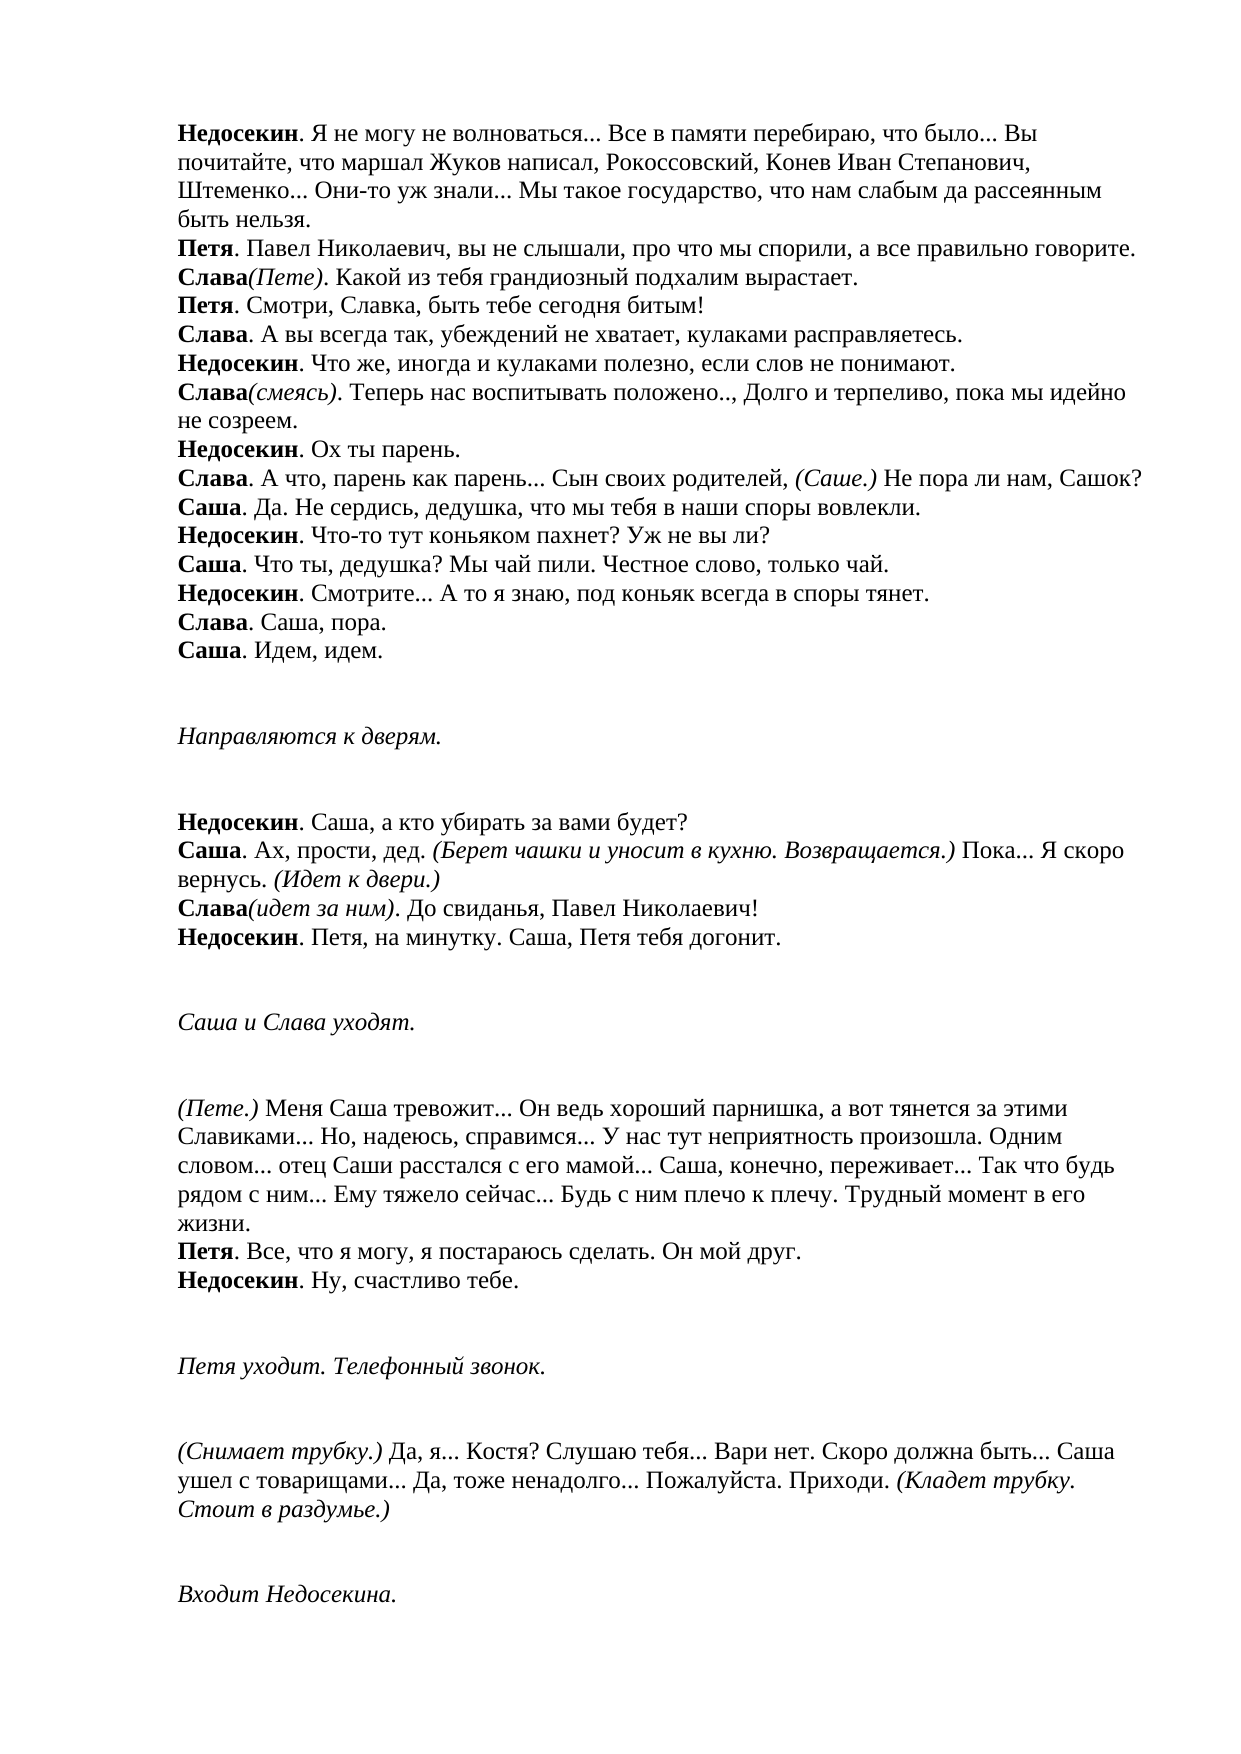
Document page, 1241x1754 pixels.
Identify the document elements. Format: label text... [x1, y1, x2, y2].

text Петя уходит. Телефонный звонок. [177, 1351, 1152, 1379]
text Слава. А что, парень как парень... Сын своих родителей, (Саше.) Не пора ли нам, Сашок? [177, 463, 1152, 492]
text Слава(Пете). Какой из тебя грандиозный подхалим вырастает. [177, 262, 1152, 291]
text Петя. Смотри, Славка, быть тебе сегодня битым! [177, 291, 1152, 319]
text Саша. Ах, прости, дед. (Берет чашки и уносит в кухню. Возвращается.) Пока... Я скоро вернусь. (Идет к двери.) [177, 835, 1152, 893]
text Недосекин. Что же, иногда и кулаками полезно, если слов не понимают. [177, 348, 1152, 377]
text Направляются к дверям. [177, 721, 1152, 750]
text Саша. Идем, идем. [177, 636, 1152, 664]
text Петя. Павел Николаевич, вы не слышали, про что мы спорили, а все правильно говорите. [177, 233, 1152, 262]
text Саша. Что ты, дедушка? Мы чай пили. Честное слово, только чай. [177, 549, 1152, 578]
text Петя. Все, что я могу, я постараюсь сделать. Он мой друг. [177, 1236, 1152, 1265]
text Недосекин. Ох ты парень. [177, 434, 1152, 463]
text Слава(смеясь). Теперь нас воспитывать положено.., Долго и терпеливо, пока мы идейно не созреем. [177, 377, 1152, 434]
text Недосекин. Саша, а кто убирать за вами будет? [177, 807, 1152, 835]
text Недосекин. Ну, счастливо тебе. [177, 1265, 1152, 1294]
text Слава. А вы всегда так, убеждений не хватает, кулаками расправляетесь. [177, 319, 1152, 348]
text Саша и Слава уходят. [177, 1007, 1152, 1036]
text (Пете.) Меня Саша тревожит... Он ведь хороший парнишка, а вот тянется за этими Славиками... Но, надеюсь, справимся... У нас тут неприятность произошла. Одним словом... отец Саши расстался с его мамой... Саша, конечно, переживает... Так что будь рядом с ним... Ему тяжело сейчас... Будь с ним плечо к плечу. Трудный момент в его жизни. [177, 1093, 1152, 1236]
text Слава(идет за ним). До свиданья, Павел Николаевич! [177, 893, 1152, 922]
text (Снимает трубку.) Да, я... Костя? Слушаю тебя... Вари нет. Скоро должна быть... Саша ушел с товарищами... Да, тоже ненадолго... Пожалуйста. Приходи. (Кладет трубку. Стоит в раздумье.) [177, 1436, 1152, 1522]
text Саша. Да. Не сердись, дедушка, что мы тебя в наши споры вовлекли. [177, 492, 1152, 521]
text Недосекин. Я не могу не волноваться... Все в памяти перебираю, что было... Вы почитайте, что маршал Жуков написал, Рокоссовский, Конев Иван Степанович, Штеменко... Они-то уж знали... Мы такое государство, что нам слабым да рассеянным быть нельзя. [177, 118, 1152, 233]
text Входит Недосекина. [177, 1579, 1152, 1608]
text Недосекин. Петя, на минутку. Саша, Петя тебя догонит. [177, 922, 1152, 950]
text Слава. Саша, пора. [177, 607, 1152, 636]
text Недосекин. Что-то тут коньяком пахнет? Уж не вы ли? [177, 521, 1152, 549]
text Недосекин. Смотрите... А то я знаю, под коньяк всегда в споры тянет. [177, 578, 1152, 607]
